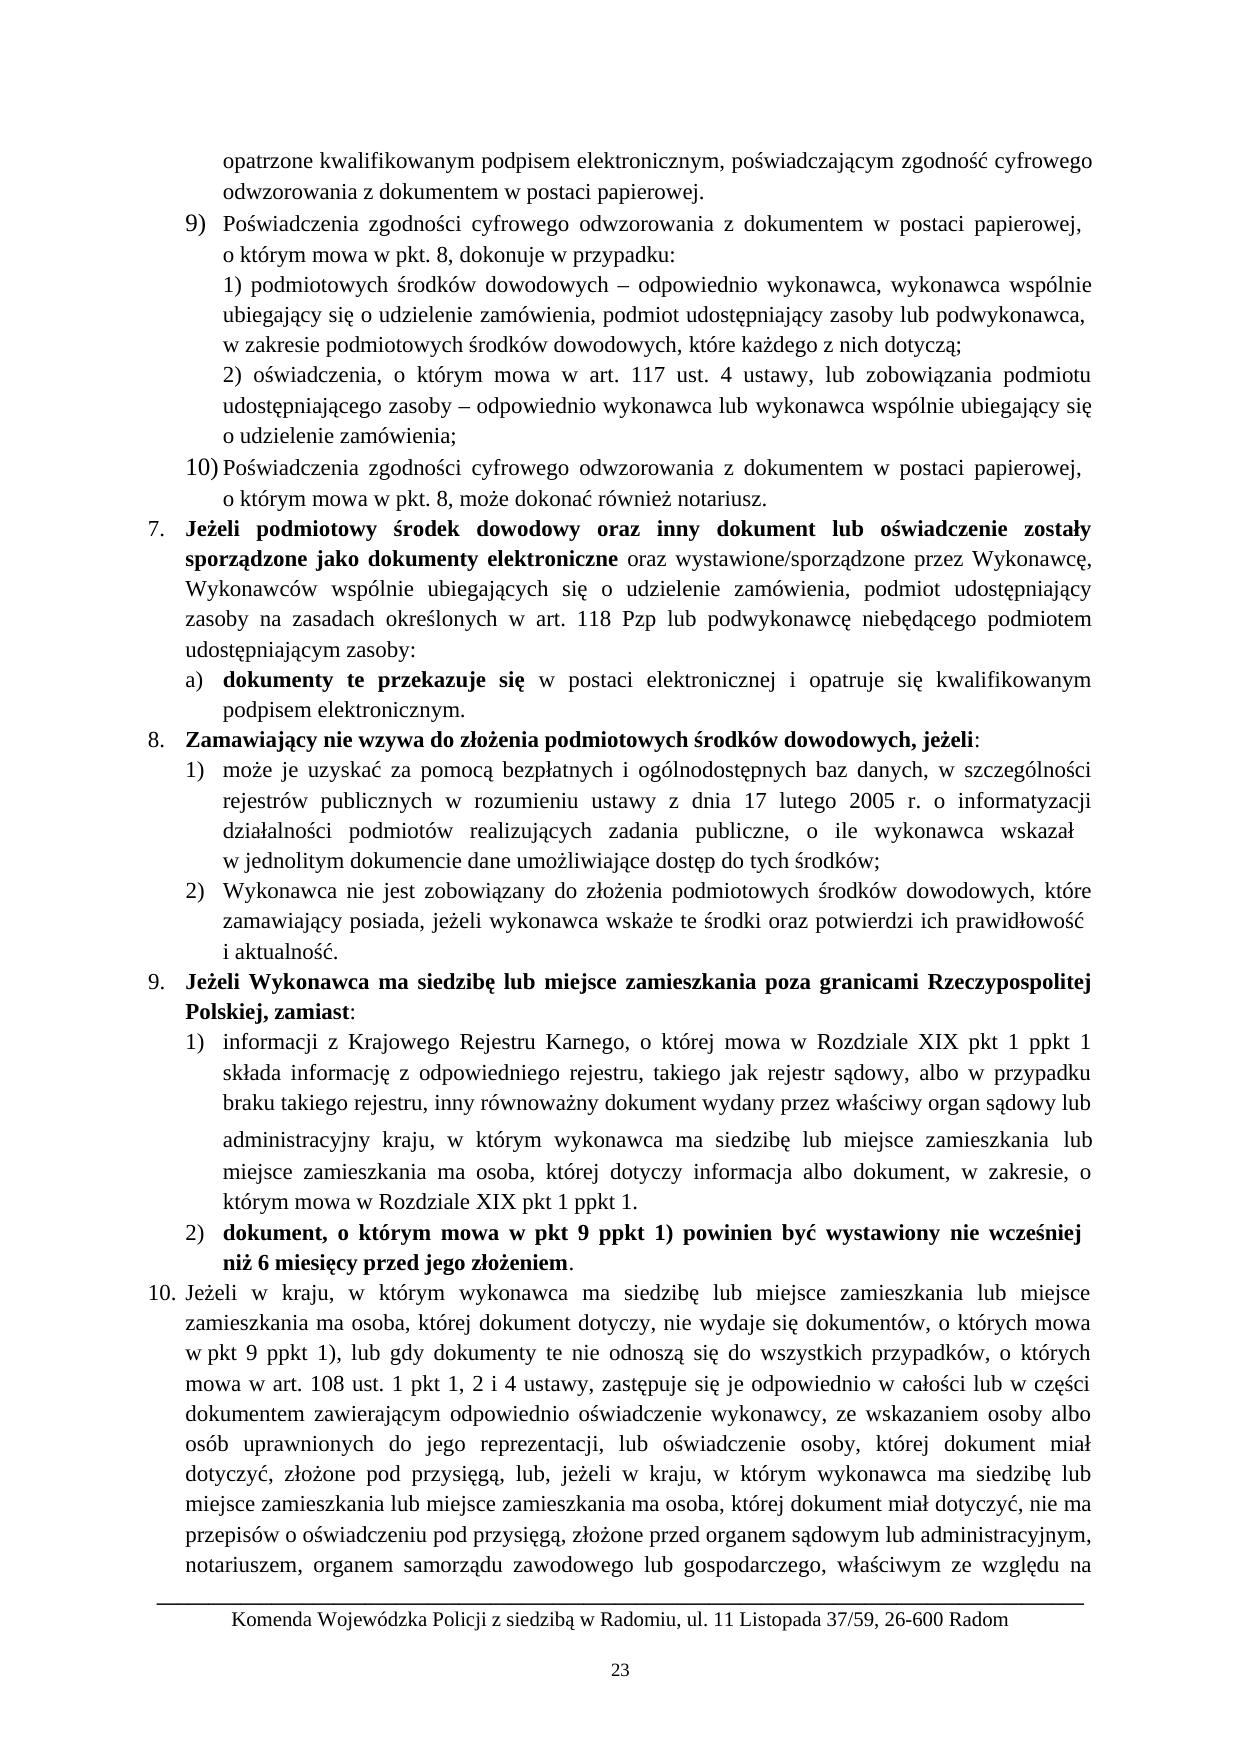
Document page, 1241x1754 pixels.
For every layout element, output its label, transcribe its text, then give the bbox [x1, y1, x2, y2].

list Jeżeli podmiotowy środek dowodowy oraz inny dokument lub oświadczenie zostały sporządzone jako dokumenty elektroniczne oraz wystawione/sporządzone przez Wykonawcę, Wykonawców wspólnie ubiegających się o udzielenie zamówienia, podmiot udostępniający zasoby na zasadach określonych w art. 118 Pzp lub podwykonawcę niebędącego podmiotem udostępniającym zasoby: [148, 515, 1093, 662]
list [148, 1279, 1093, 1577]
list Poświadczenia zgodności cyfrowego odwzorowania z dokumentem w postaci papierowej, o którym mowa w pkt. 8, dokonuje w przypadku: [185, 208, 1093, 267]
list dokument, o którym mowa w pkt 9 ppkt 1) powinien być wystawiony nie wcześniej niż 6 miesięcy przed jego złożeniem. [185, 1219, 1093, 1275]
list 1) podmiotowych środków dowodowych – odpowiednio wykonawca, wykonawca wspólnie ubiegający się o udzielenie zamówienia, podmiot udostępniający zasoby lub podwykonawca, w zakresie podmiotowych środków dowodowych, które każdego z nich dotyczą; [223, 271, 1093, 358]
list Zamawiający nie wzywa do złożenia podmiotowych środków dowodowych, jeżeli: [148, 726, 1093, 753]
list informacji z Krajowego Rejestru Karnego, o której mowa w Rozdziale XIX pkt 1 ppkt 1 składa informację z odpowiedniego rejestru, takiego jak rejestr sądowy, albo w przypadku braku takiego rejestru, inny równoważny dokument wydany przez właściwy organ sądowy lub administracyjny kraju, w którym wykonawca ma siedzibę lub miejsce zamieszkania lub miejsce zamieszkania ma osoba, której dotyczy informacja albo dokument, w zakresie, o którym mowa w Rozdziale XIX pkt 1 ppkt 1. [185, 1028, 1093, 1215]
list 2) oświadczenia, o którym mowa w art. 117 ust. 4 ustawy, lub zobowiązania podmiotu udostępniającego zasoby – odpowiednio wykonawca lub wykonawca wspólnie ubiegający się o udzielenie zamówienia; [223, 361, 1093, 448]
list może je uzyskać za pomocą bezpłatnych i ogólnodostępnych baz danych, w szczególności rejestrów publicznych w rozumieniu ustawy z dnia 17 lutego 2005 r. o informatyzacji działalności podmiotów realizujących zadania publiczne, o ile wykonawca wskazał w jednolitym dokumencie dane umożliwiające dostęp do tych środków; [185, 757, 1093, 873]
list Poświadczenia zgodności cyfrowego odwzorowania z dokumentem w postaci papierowej, o którym mowa w pkt. 8, może dokonać również notariusz. [185, 452, 1093, 511]
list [185, 148, 1093, 204]
list dokumenty te przekazuje się w postaci elektronicznej i opatruje się kwalifikowanym podpisem elektronicznym. [185, 666, 1093, 722]
list Jeżeli Wykonawca ma siedzibę lub miejsce zamieszkania poza granicami Rzeczypospolitej Polskiej, zamiast: [148, 968, 1093, 1024]
list Wykonawca nie jest zobowiązany do złożenia podmiotowych środków dowodowych, które zamawiający posiada, jeżeli wykonawca wskaże te środki oraz potwierdzi ich prawidłowość i aktualność. [185, 877, 1093, 964]
